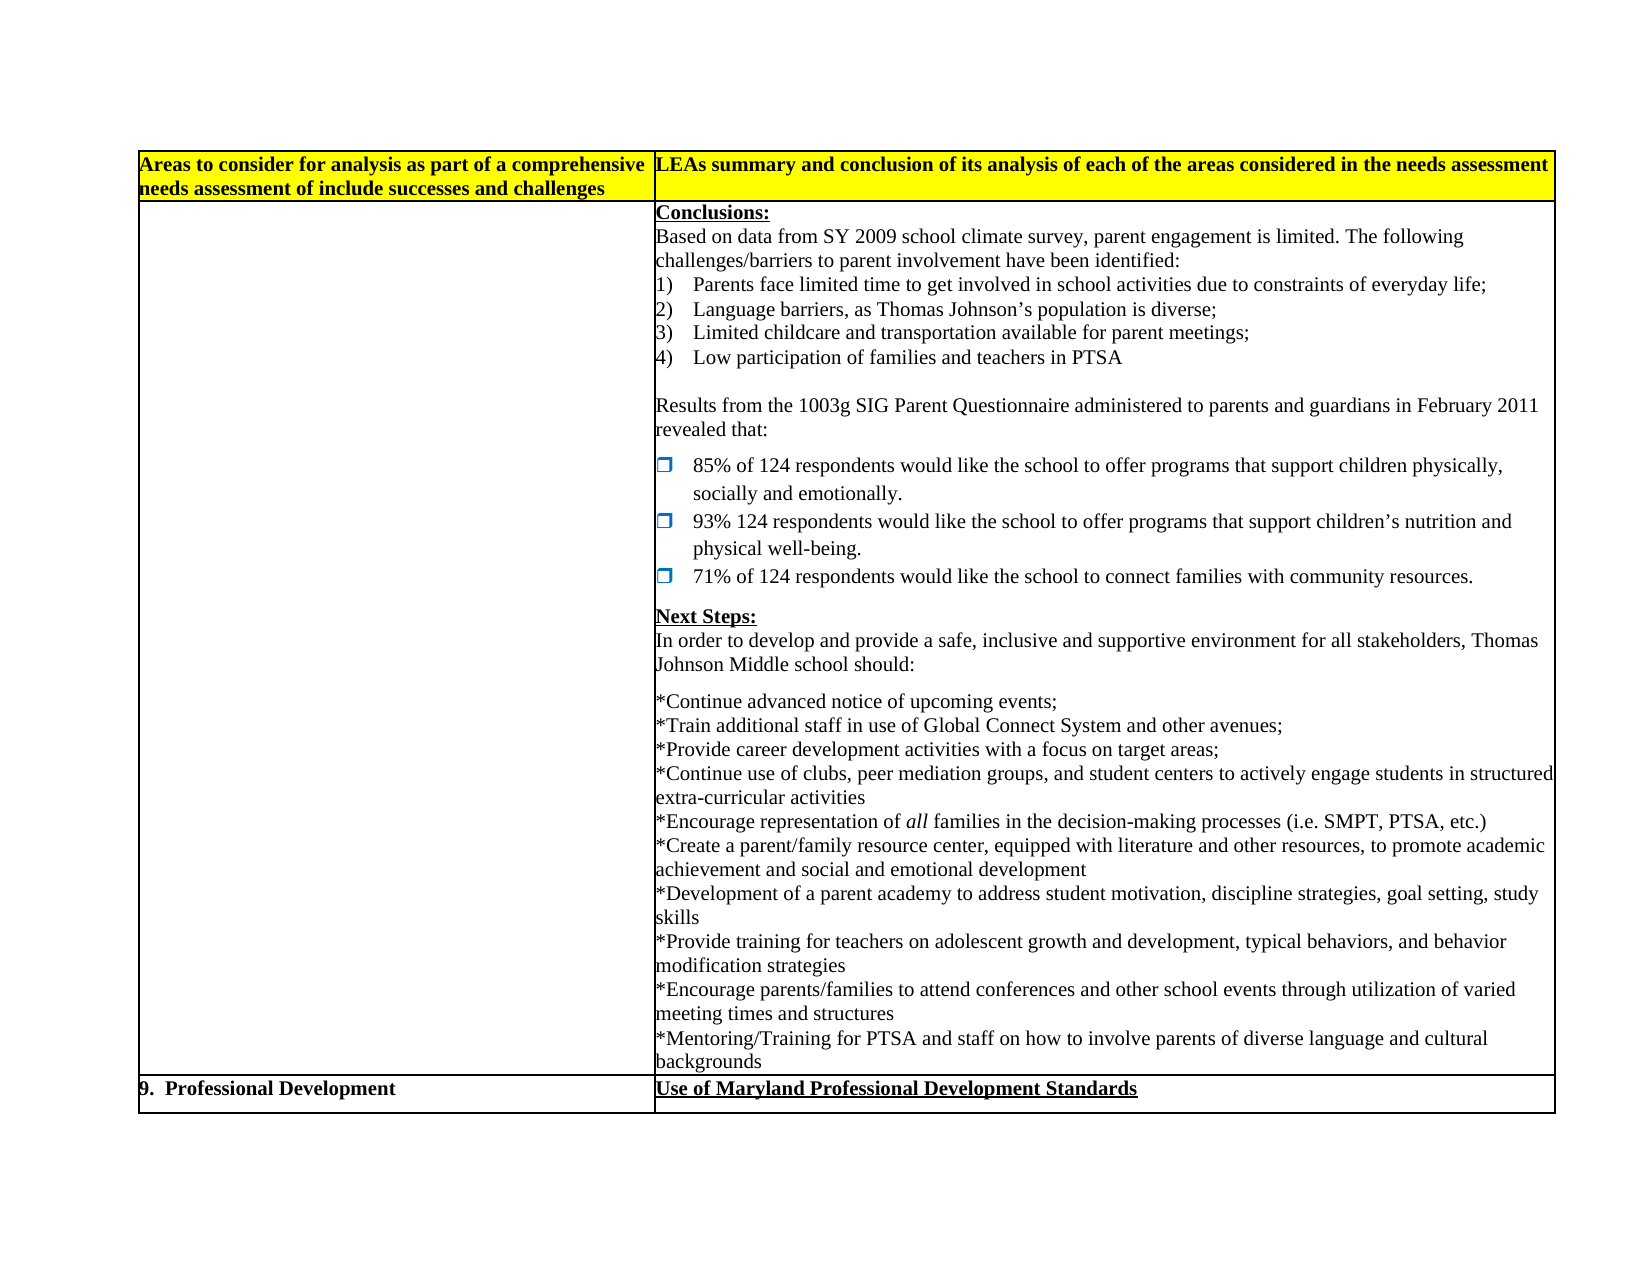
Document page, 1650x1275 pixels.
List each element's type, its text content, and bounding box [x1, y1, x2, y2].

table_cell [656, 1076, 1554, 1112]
table_cell [140, 202, 654, 1073]
table_cell 9. Professional Development Use of Maryland Professional development standards Accountability aligned to improved teaching and learning [140, 1076, 654, 1112]
table_header Areas to consider for analysis as part of a comprehensive needs assessment of include successes and challenges [140, 152, 654, 200]
table_header LEAs summary and conclusion of its analysis of each of the areas considered in the needs assessment [656, 152, 1554, 200]
